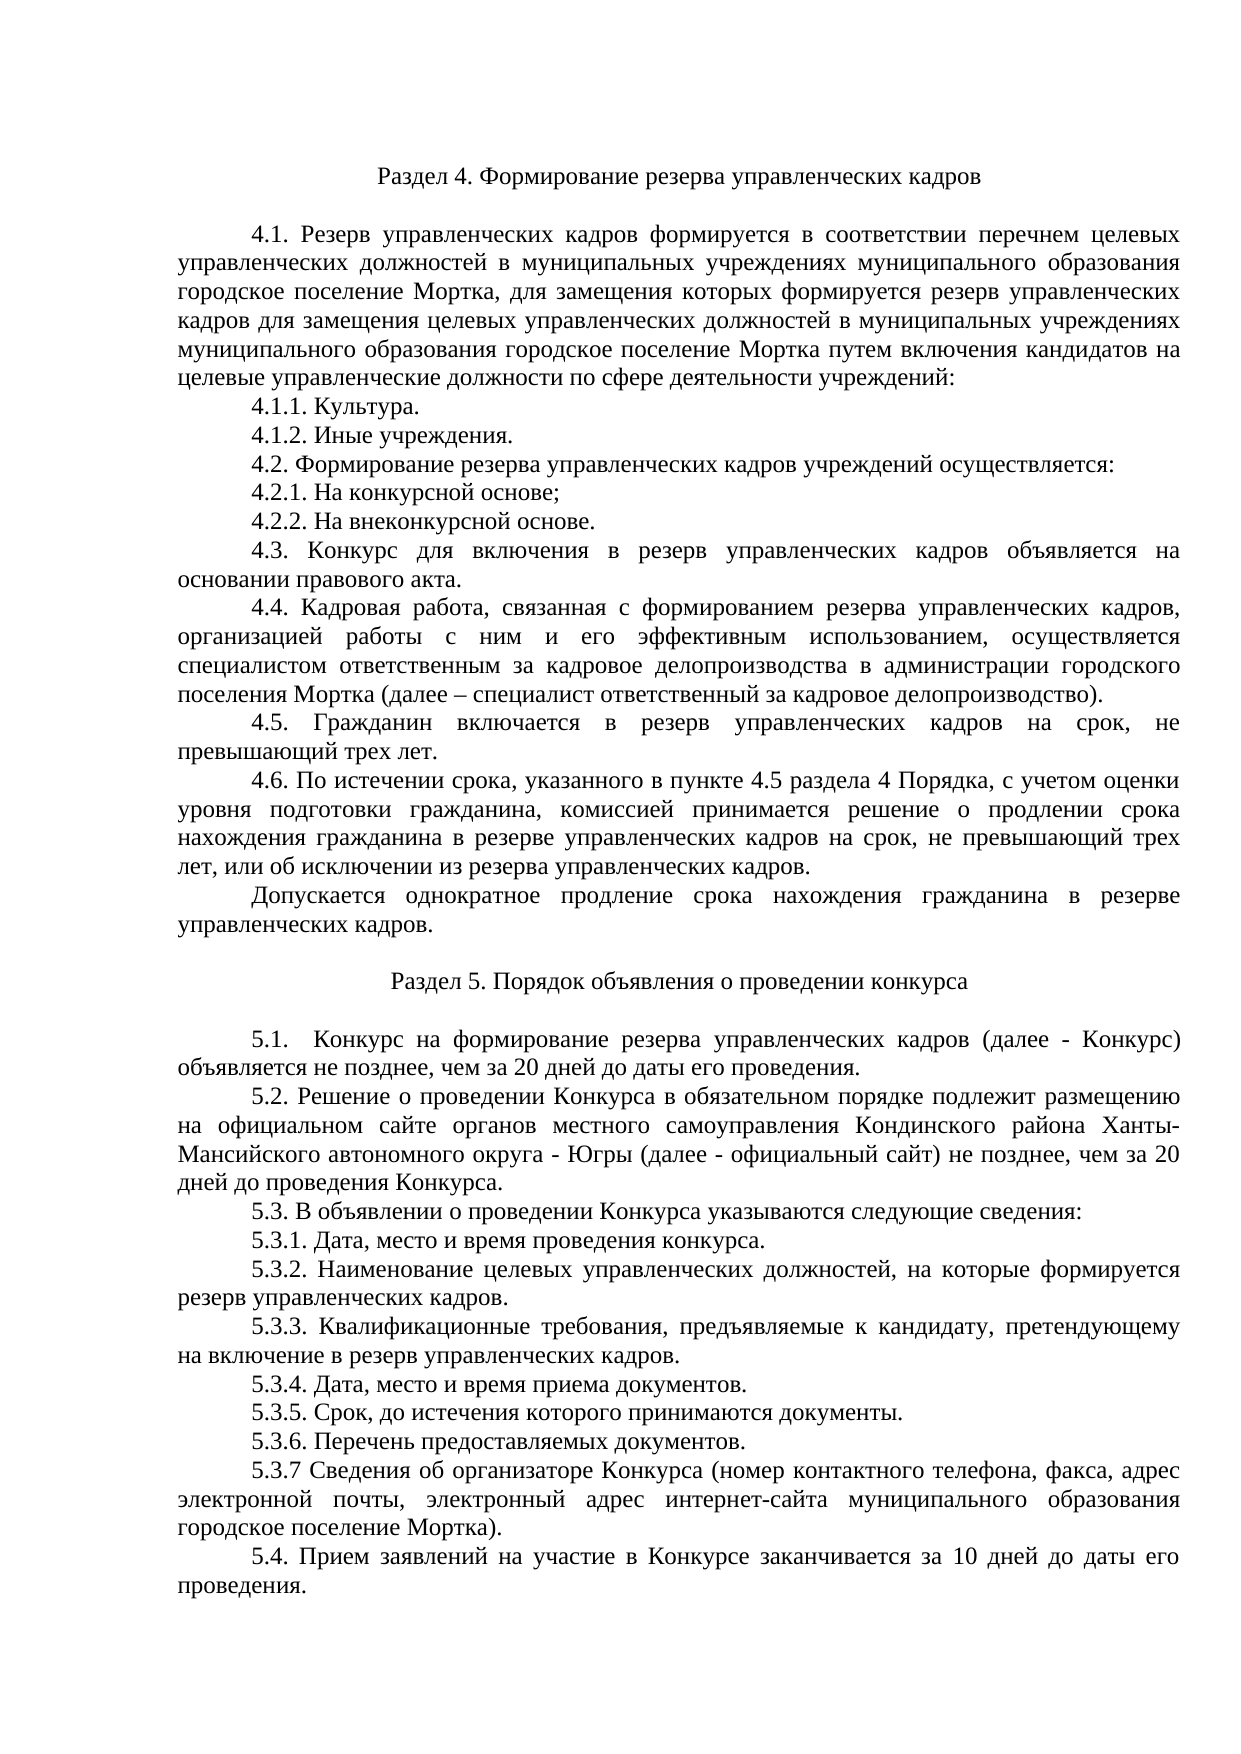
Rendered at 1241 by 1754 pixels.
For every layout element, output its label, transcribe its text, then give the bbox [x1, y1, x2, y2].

text 5.1. Конкурс на формирование резерва управленческих кадров (далее - Конкурс) объявляется не позднее, чем за 20 дней до даты его проведения. [177, 1024, 1181, 1081]
text 5.3.5. Срок, до истечения которого принимаются документы. [177, 1397, 1181, 1426]
text 5.2. Решение о проведении Конкурса в обязательном порядке подлежит размещению на официальном сайте органов местного самоуправления Кондинского района Ханты-Мансийского автономного округа - Югры (далее - официальный сайт) не позднее, чем за 20 дней до проведения Конкурса. [177, 1081, 1181, 1196]
text 4.1. Резерв управленческих кадров формируется в соответствии перечнем целевых управленческих должностей в муниципальных учреждениях муниципального образования городское поселение Мортка, для замещения которых формируется резерв управленческих кадров для замещения целевых управленческих должностей в муниципальных учреждениях муниципального образования городское поселение Мортка путем включения кандидатов на целевые управленческие должности по сфере деятельности учреждений: [177, 219, 1181, 391]
subtitle Раздел 4. Формирование резерва управленческих кадров [177, 161, 1181, 190]
text 4.6. По истечении срока, указанного в пункте 4.5 раздела 4 Порядка, с учетом оценки уровня подготовки гражданина, комиссией принимается решение о продлении срока нахождения гражданина в резерве управленческих кадров на срок, не превышающий трех лет, или об исключении из резерва управленческих кадров. [177, 765, 1181, 880]
text 4.1.1. Культура. [177, 391, 1181, 420]
text 4.2.2. На внеконкурсной основе. [177, 506, 1181, 535]
text 4.4. Кадровая работа, связанная с формированием резерва управленческих кадров, организацией работы с ним и его эффективным использованием, осуществляется специалистом ответственным за кадровое делопроизводства в администрации городского поселения Мортка (далее – специалист ответственный за кадровое делопроизводство). [177, 592, 1181, 707]
text 5.3.2. Наименование целевых управленческих должностей, на которые формируется резерв управленческих кадров. [177, 1254, 1181, 1311]
text 4.3. Конкурс для включения в резерв управленческих кадров объявляется на основании правового акта. [177, 535, 1181, 592]
text 4.2.1. На конкурсной основе; [177, 477, 1181, 506]
text 5.3.4. Дата, место и время приема документов. [177, 1369, 1181, 1397]
text 4.2. Формирование резерва управленческих кадров учреждений осуществляется: [177, 449, 1181, 477]
text 5.3.3. Квалификационные требования, предъявляемые к кандидату, претендующему на включение в резерв управленческих кадров. [177, 1311, 1181, 1369]
text Допускается однократное продление срока нахождения гражданина в резерве управленческих кадров. [177, 880, 1181, 937]
text 4.5. Гражданин включается в резерв управленческих кадров на срок, не превышающий трех лет. [177, 707, 1181, 765]
subtitle Раздел 5. Порядок объявления о проведении конкурса [177, 966, 1181, 995]
text 5.3.7 Сведения об организаторе Конкурса (номер контактного телефона, факса, адрес электронной почты, электронный адрес интернет-сайта муниципального образования городское поселение Мортка). [177, 1455, 1181, 1541]
text 5.4. Прием заявлений на участие в Конкурсе заканчивается за 10 дней до даты его проведения. [177, 1541, 1181, 1599]
text 5.3.6. Перечень предоставляемых документов. [177, 1426, 1181, 1455]
text 4.1.2. Иные учреждения. [177, 420, 1181, 449]
text 5.3. В объявлении о проведении Конкурса указываются следующие сведения: [177, 1196, 1181, 1225]
text 5.3.1. Дата, место и время проведения конкурса. [177, 1225, 1181, 1254]
